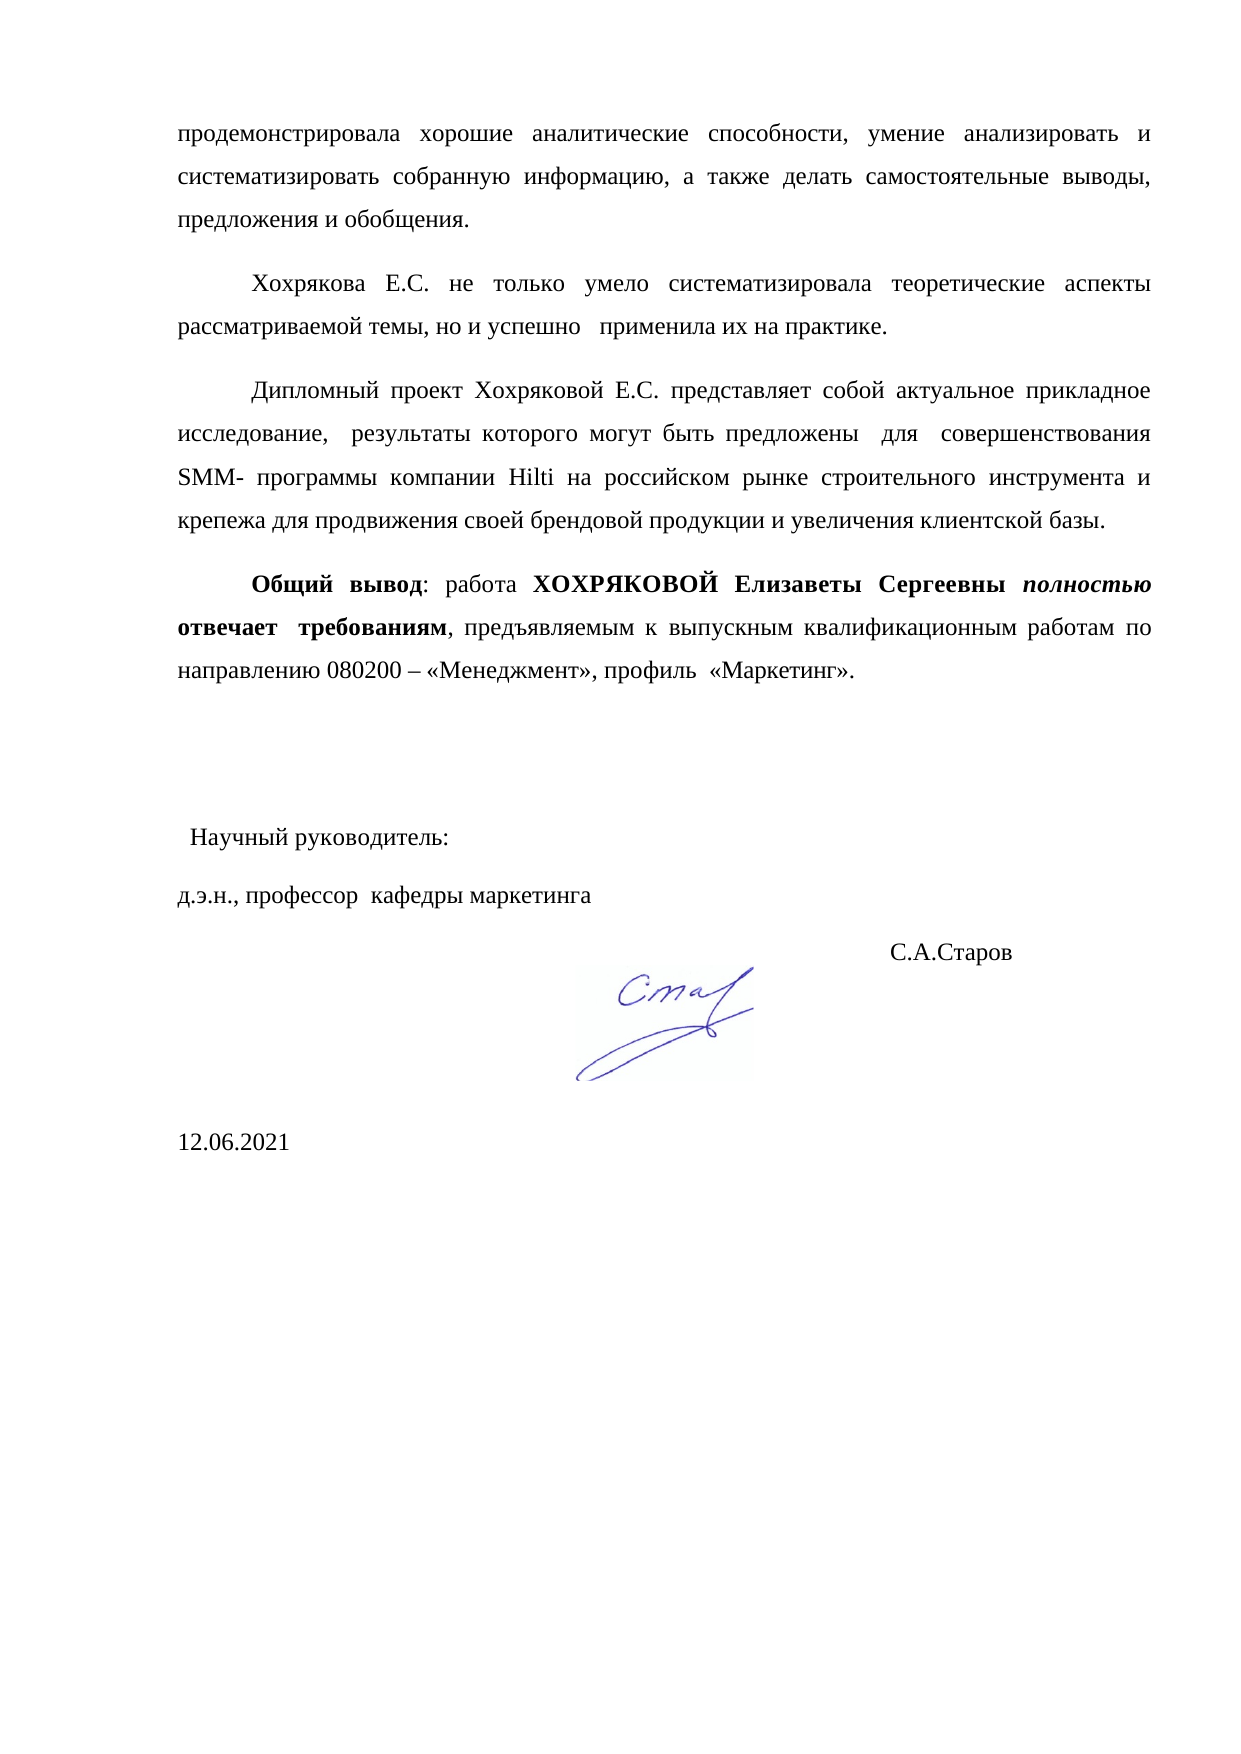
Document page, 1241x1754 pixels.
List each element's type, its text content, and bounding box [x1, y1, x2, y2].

text Дипломный проект Хохряковой Е.С. представляет собой актуальное прикладное исследование, результаты которого могут быть предложены для совершенствования SMM- программы компании Hilti на российском рынке строительного инструмента и крепежа для продвижения своей брендовой продукции и увеличения клиентской базы. [177, 375, 1152, 533]
text Научный руководитель: [189, 822, 1154, 851]
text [177, 118, 1152, 233]
text Хохрякова Е.С. не только умело систематизировала теоретические аспекты рассматриваемой темы, но и успешно применила их на практике. [177, 268, 1152, 340]
text 12.06.2021 [177, 1127, 1152, 1156]
text д.э.н., профессор кафедры маркетинга [177, 880, 1154, 909]
picture [575, 965, 754, 1081]
text С.А.Старов [177, 937, 1154, 966]
text Общий вывод: работа ХОХРЯКОВОЙ Елизаветы Сергеевны полностью отвечает требованиям, предъявляемым к выпускным квалификационным работам по направлению 080200 – «Менеджмент», профиль «Маркетинг». [177, 569, 1152, 684]
